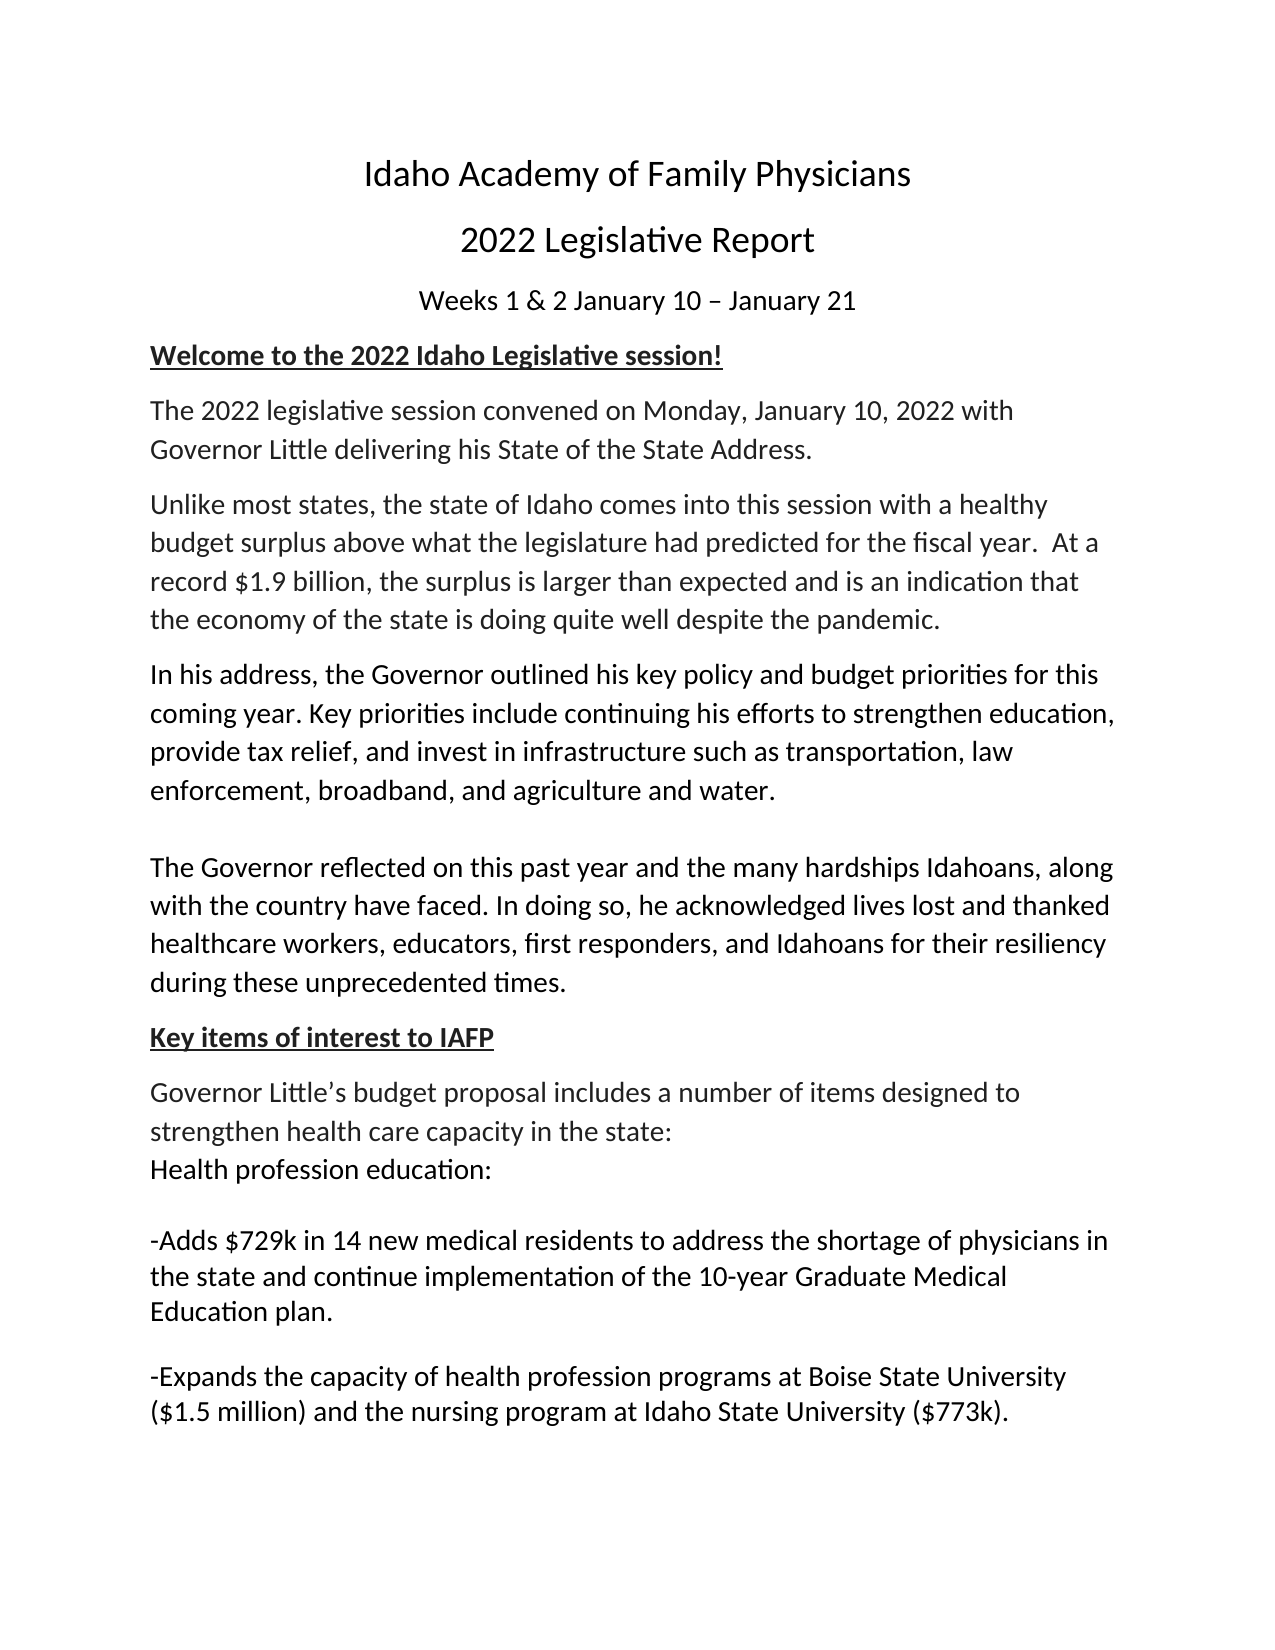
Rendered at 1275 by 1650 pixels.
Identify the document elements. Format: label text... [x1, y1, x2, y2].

text Idaho Academy of Family Physicians [150, 150, 1125, 196]
text 2022 Legislative Report [150, 216, 1125, 262]
text Unlike most states, the state of Idaho comes into this session with a healthy budget surplus above what the legislature had predicted for the fiscal year. At a record $1.9 billion, the surplus is larger than expected and is an indication that the economy of the state is doing quite well despite the pandemic. [150, 486, 1125, 637]
text -Adds $729k in 14 new medical residents to address the shortage of physicians in the state and continue implementation of the 10-year Graduate Medical Education plan. [150, 1222, 1125, 1329]
text The Governor reflected on this past year and the many hardships Idahoans, along with the country have faced. In doing so, he acknowledged lives lost and thanked healthcare workers, educators, first responders, and Idahoans for their resiliency during these unprecedented times. [150, 849, 1125, 999]
text Key items of interest to IAFP [150, 1019, 1125, 1055]
text Welcome to the 2022 Idaho Legislative session! [150, 337, 1125, 373]
text Governor Little’s budget proposal includes a number of items designed to strengthen health care capacity in the state: [150, 1074, 1125, 1148]
text Weeks 1 & 2 January 10 – January 21 [150, 282, 1125, 318]
text In his address, the Governor outlined his key policy and budget priorities for this coming year. Key priorities include continuing his efforts to strengthen education, provide tax relief, and invest in infrastructure such as transportation, law enforcement, broadband, and agriculture and water. [150, 656, 1125, 807]
text Health profession education: [150, 1151, 1125, 1187]
text -Expands the capacity of health profession programs at Boise State University ($1.5 million) and the nursing program at Idaho State University ($773k). [150, 1358, 1125, 1429]
text The 2022 legislative session convened on Monday, January 10, 2022 with Governor Little delivering his State of the State Address. [150, 392, 1125, 467]
